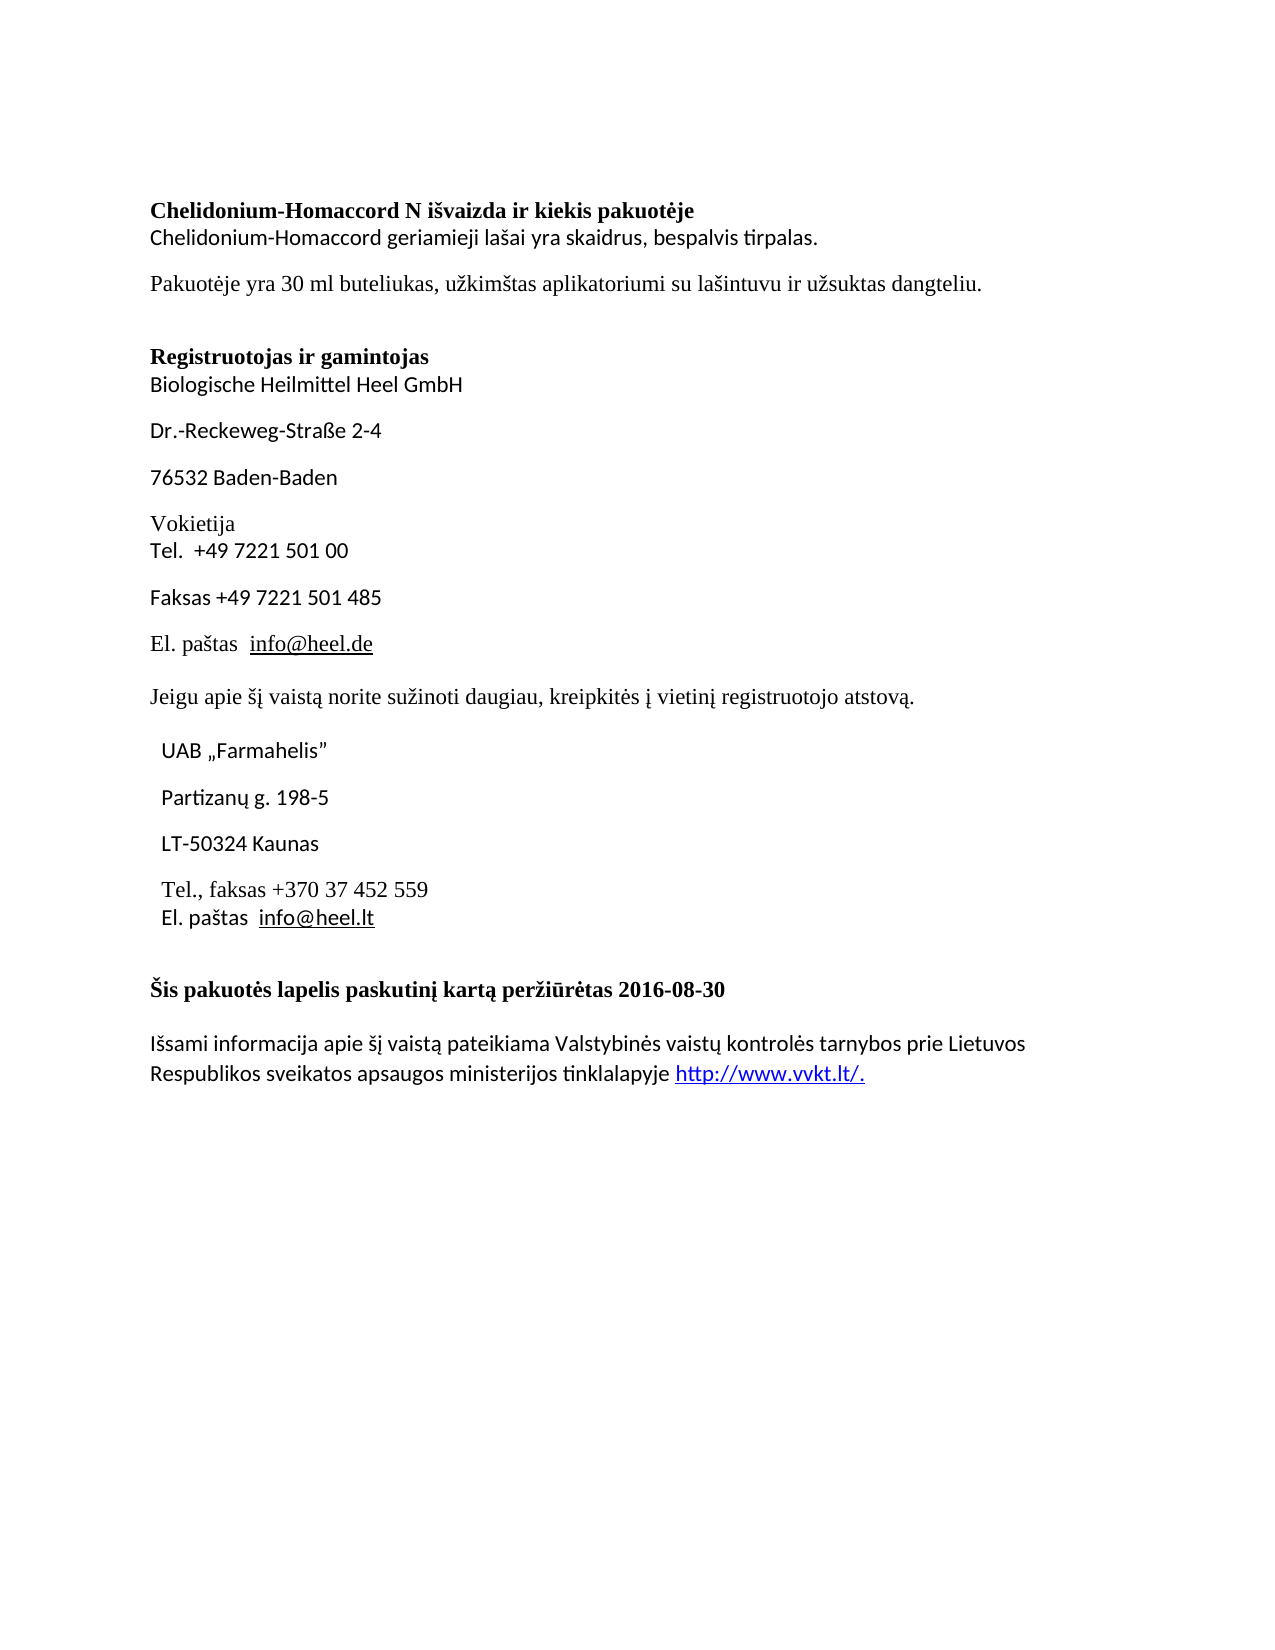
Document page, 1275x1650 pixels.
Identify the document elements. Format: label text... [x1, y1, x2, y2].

text Vokietija [150, 510, 1125, 537]
text Biologische Heilmittel Heel GmbH [150, 370, 1125, 398]
text Tel. +49 7221 501 00 [150, 537, 1125, 565]
text El. paštas info@heel.de [150, 630, 1125, 657]
list Išsami informacija apie šį vaistą pateikiama Valstybinės vaistų kontrolės tarnybos prie Lietuvos Respublikos sveikatos apsaugos ministerijos tinklalapyje http://www.vvkt.lt/. [150, 1029, 1125, 1087]
text Chelidonium-Homaccord N išvaizda ir kiekis pakuotėje [150, 197, 1125, 223]
text Chelidonium-Homaccord geriamieji lašai yra skaidrus, bespalvis tirpalas. [150, 223, 1125, 251]
text Dr.-Reckeweg-Straße 2-4 [150, 417, 1125, 444]
text Šis pakuotės lapelis paskutinį kartą peržiūrėtas 2016-08-30 [150, 976, 1125, 1002]
text Pakuotėje yra 30 ml buteliukas, užkimštas aplikatoriumi su lašintuvu ir užsuktas dangteliu. [150, 270, 1125, 296]
text Jeigu apie šį vaistą norite sužinoti daugiau, kreipkitės į vietinį registruotojo atstovą. [150, 683, 1125, 709]
text Faksas +49 7221 501 485 [150, 583, 1125, 612]
table_header UAB „Farmahelis” Partizanų g. 198-5 LT-50324 Kaunas Tel., faksas +370 37 452 559 El. paštas info@heel.lt [150, 736, 637, 976]
text 76532 Baden-Baden [150, 463, 1125, 491]
text Registruotojas ir gamintojas [150, 343, 1125, 370]
